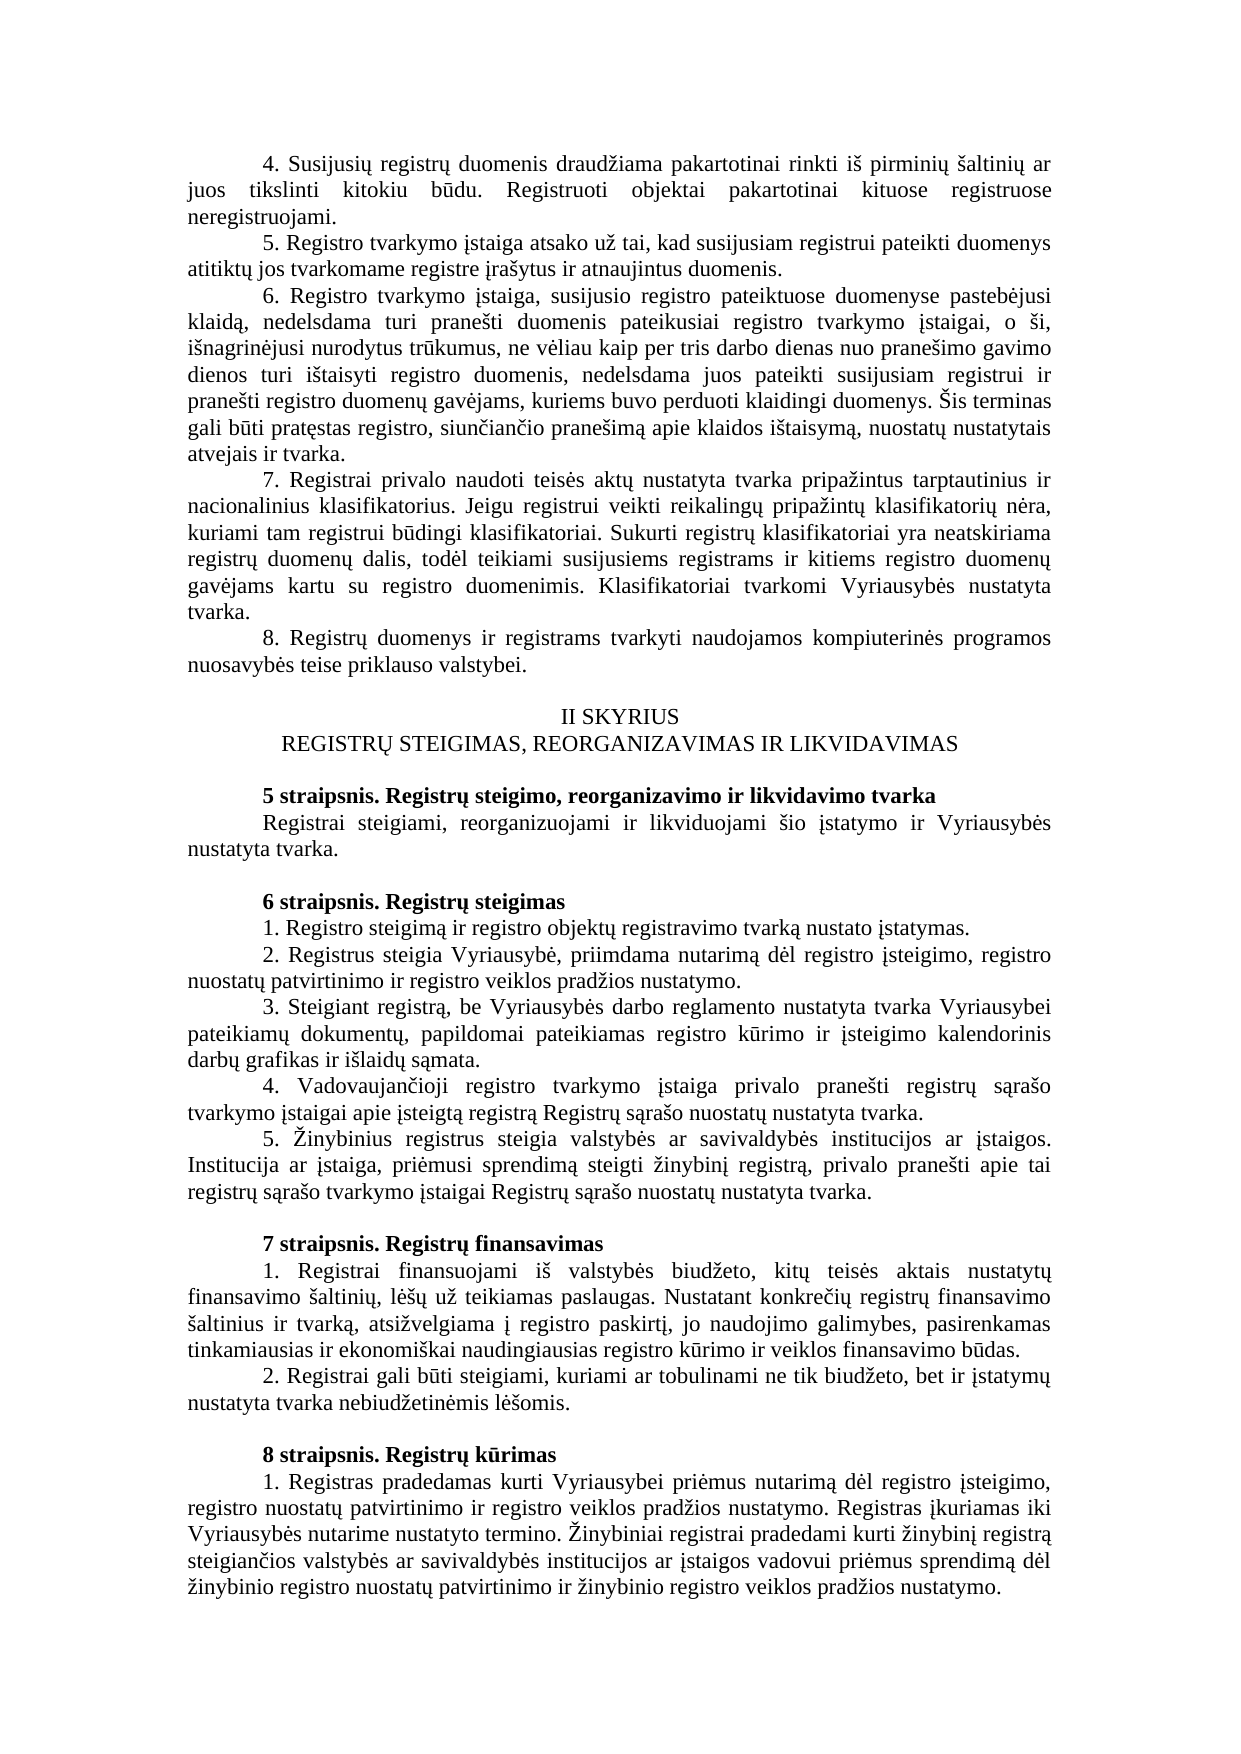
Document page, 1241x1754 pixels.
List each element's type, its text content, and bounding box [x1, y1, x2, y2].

text 7. Registrai privalo naudoti teisės aktų nustatyta tvarka pripažintus tarptautinius ir nacionalinius klasifikatorius. Jeigu registrui veikti reikalingų pripažintų klasifikatorių nėra, kuriami tam registrui būdingi klasifikatoriai. Sukurti registrų klasifikatoriai yra neatskiriama registrų duomenų dalis, todėl teikiami susijusiems registrams ir kitiems registro duomenų gavėjams kartu su registro duomenimis. Klasifikatoriai tvarkomi Vyriausybės nustatyta tvarka. [187, 466, 1053, 624]
text Registrai steigiami, reorganizuojami ir likviduojami šio įstatymo ir Vyriausybės nustatyta tvarka. [187, 809, 1053, 862]
text 4. Susijusių registrų duomenis draudžiama pakartotinai rinkti iš pirminių šaltinių ar juos tikslinti kitokiu būdu. Registruoti objektai pakartotinai kituose registruose neregistruojami. [187, 150, 1053, 229]
text 2. Registrus steigia Vyriausybė, priimdama nutarimą dėl registro įsteigimo, registro nuostatų patvirtinimo ir registro veiklos pradžios nustatymo. [187, 941, 1053, 993]
text 8 straipsnis. Registrų kūrimas [187, 1441, 1053, 1468]
text 5. Žinybinius registrus steigia valstybės ar savivaldybės institucijos ar įstaigos. Institucija ar įstaiga, priėmusi sprendimą steigti žinybinį registrą, privalo pranešti apie tai registrų sąrašo tvarkymo įstaigai Registrų sąrašo nuostatų nustatyta tvarka. [187, 1125, 1053, 1204]
text 7 straipsnis. Registrų finansavimas [187, 1231, 1053, 1257]
text 3. Steigiant registrą, be Vyriausybės darbo reglamento nustatyta tvarka Vyriausybei pateikiamų dokumentų, papildomai pateikiamas registro kūrimo ir įsteigimo kalendorinis darbų grafikas ir išlaidų sąmata. [187, 993, 1053, 1072]
text 6. Registro tvarkymo įstaiga, susijusio registro pateiktuose duomenyse pastebėjusi klaidą, nedelsdama turi pranešti duomenis pateikusiai registro tvarkymo įstaigai, o ši, išnagrinėjusi nurodytus trūkumus, ne vėliau kaip per tris darbo dienas nuo pranešimo gavimo dienos turi ištaisyti registro duomenis, nedelsdama juos pateikti susijusiam registrui ir pranešti registro duomenų gavėjams, kuriems buvo perduoti klaidingi duomenys. Šis terminas gali būti pratęstas registro, siunčiančio pranešimą apie klaidos ištaisymą, nuostatų nustatytais atvejais ir tvarka. [187, 282, 1053, 466]
text 1. Registras pradedamas kurti Vyriausybei priėmus nutarimą dėl registro įsteigimo, registro nuostatų patvirtinimo ir registro veiklos pradžios nustatymo. Registras įkuriamas iki Vyriausybės nutarime nustatyto termino. Žinybiniai registrai pradedami kurti žinybinį registrą steigiančios valstybės ar savivaldybės institucijos ar įstaigos vadovui priėmus sprendimą dėl žinybinio registro nuostatų patvirtinimo ir žinybinio registro veiklos pradžios nustatymo. [187, 1468, 1053, 1599]
text 2. Registrai gali būti steigiami, kuriami ar tobulinami ne tik biudžeto, bet ir įstatymų nustatyta tvarka nebiudžetinėmis lėšomis. [187, 1362, 1053, 1415]
text 1. Registrai finansuojami iš valstybės biudžeto, kitų teisės aktais nustatytų finansavimo šaltinių, lėšų už teikiamas paslaugas. Nustatant konkrečių registrų finansavimo šaltinius ir tvarką, atsižvelgiama į registro paskirtį, jo naudojimo galimybes, pasirenkamas tinkamiausias ir ekonomiškai naudingiausias registro kūrimo ir veiklos finansavimo būdas. [187, 1257, 1053, 1362]
text II SKYRIUS [187, 703, 1053, 730]
text 4. Vadovaujančioji registro tvarkymo įstaiga privalo pranešti registrų sąrašo tvarkymo įstaigai apie įsteigtą registrą Registrų sąrašo nuostatų nustatyta tvarka. [187, 1072, 1053, 1125]
text 1. Registro steigimą ir registro objektų registravimo tvarką nustato įstatymas. [187, 914, 1053, 941]
text 5 straipsnis. Registrų steigimo, reorganizavimo ir likvidavimo tvarka [187, 782, 1053, 809]
text 6 straipsnis. Registrų steigimas [187, 888, 1053, 914]
text REGISTRŲ STEIGIMAS, REORGANIZAVIMAS IR LIKVIDAVIMAS [187, 730, 1053, 756]
text 5. Registro tvarkymo įstaiga atsako už tai, kad susijusiam registrui pateikti duomenys atitiktų jos tvarkomame registre įrašytus ir atnaujintus duomenis. [187, 229, 1053, 282]
text 8. Registrų duomenys ir registrams tvarkyti naudojamos kompiuterinės programos nuosavybės teise priklauso valstybei. [187, 624, 1053, 677]
